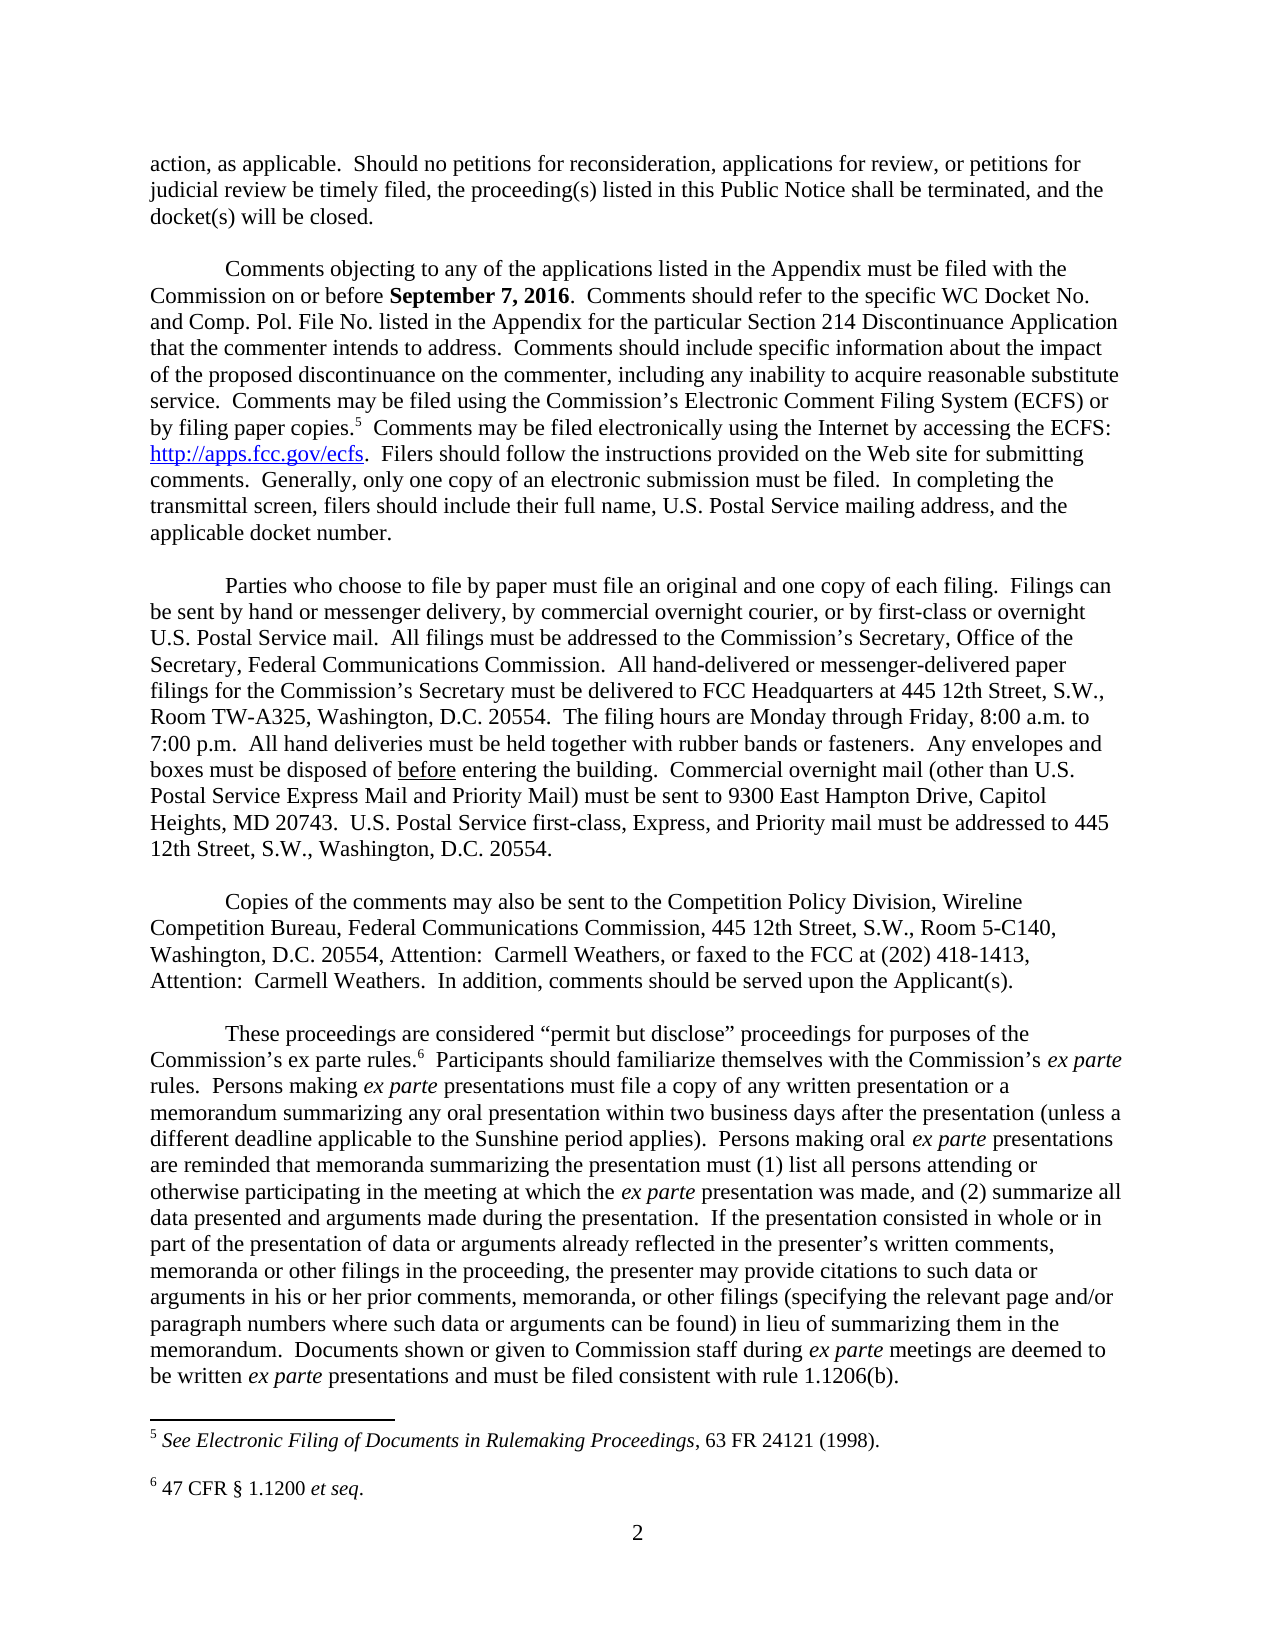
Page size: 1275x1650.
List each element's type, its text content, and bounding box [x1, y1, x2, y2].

text Comments objecting to any of the applications listed in the Appendix must be filed with the Commission on or before September 7, 2016. Comments should refer to the specific WC Docket No. and Comp. Pol. File No. listed in the Appendix for the particular Section 214 Discontinuance Application that the commenter intends to address. Comments should include specific information about the impact of the proposed discontinuance on the commenter, including any inability to acquire reasonable substitute service. Comments may be filed using the Commission’s Electronic Comment Filing System (ECFS) or by filing paper copies. Comments may be filed electronically using the Internet by accessing the ECFS: http://apps.fcc.gov/ecfs. Filers should follow the instructions provided on the Web site for submitting comments. Generally, only one copy of an electronic submission must be filed. In completing the transmittal screen, filers should include their full name, U.S. Postal Service mailing address, and the applicable docket number. [150, 255, 1125, 545]
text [150, 150, 1125, 229]
text Copies of the comments may also be sent to the Competition Policy Division, Wireline Competition Bureau, Federal Communications Commission, 445 12th Street, S.W., Room 5-C140, Washington, D.C. 20554, Attention: Carmell Weathers, or faxed to the FCC at (202) 418-1413, Attention: Carmell Weathers. In addition, comments should be served upon the Applicant(s). [150, 888, 1125, 993]
text These proceedings are considered “permit but disclose” proceedings for purposes of the Commission’s ex parte rules. Participants should familiarize themselves with the Commission’s ex parte rules. Persons making ex parte presentations must file a copy of any written presentation or a memorandum summarizing any oral presentation within two business days after the presentation (unless a different deadline applicable to the Sunshine period applies). Persons making oral ex parte presentations are reminded that memoranda summarizing the presentation must (1) list all persons attending or otherwise participating in the meeting at which the ex parte presentation was made, and (2) summarize all data presented and arguments made during the presentation. If the presentation consisted in whole or in part of the presentation of data or arguments already reflected in the presenter’s written comments, memoranda or other filings in the proceeding, the presenter may provide citations to such data or arguments in his or her prior comments, memoranda, or other filings (specifying the relevant page and/or paragraph numbers where such data or arguments can be found) in lieu of summarizing them in the memorandum. Documents shown or given to Commission staff during ex parte meetings are deemed to be written ex parte presentations and must be filed consistent with rule 1.1206(b). [150, 1020, 1125, 1389]
text Parties who choose to file by paper must file an original and one copy of each filing. Filings can be sent by hand or messenger delivery, by commercial overnight courier, or by first-class or overnight U.S. Postal Service mail. All filings must be addressed to the Commission’s Secretary, Office of the Secretary, Federal Communications Commission. All hand-delivered or messenger-delivered paper filings for the Commission’s Secretary must be delivered to FCC Headquarters at 445 12th Street, S.W., Room TW-A325, Washington, D.C. 20554. The filing hours are Monday through Friday, 8:00 a.m. to 7:00 p.m. All hand deliveries must be held together with rubber bands or fasteners. Any envelopes and boxes must be disposed of before entering the building. Commercial overnight mail (other than U.S. Postal Service Express Mail and Priority Mail) must be sent to 9300 East Hampton Drive, Capitol Heights, MD 20743. U.S. Postal Service first-class, Express, and Priority mail must be addressed to 445 12th Street, S.W., Washington, D.C. 20554. [150, 572, 1125, 862]
